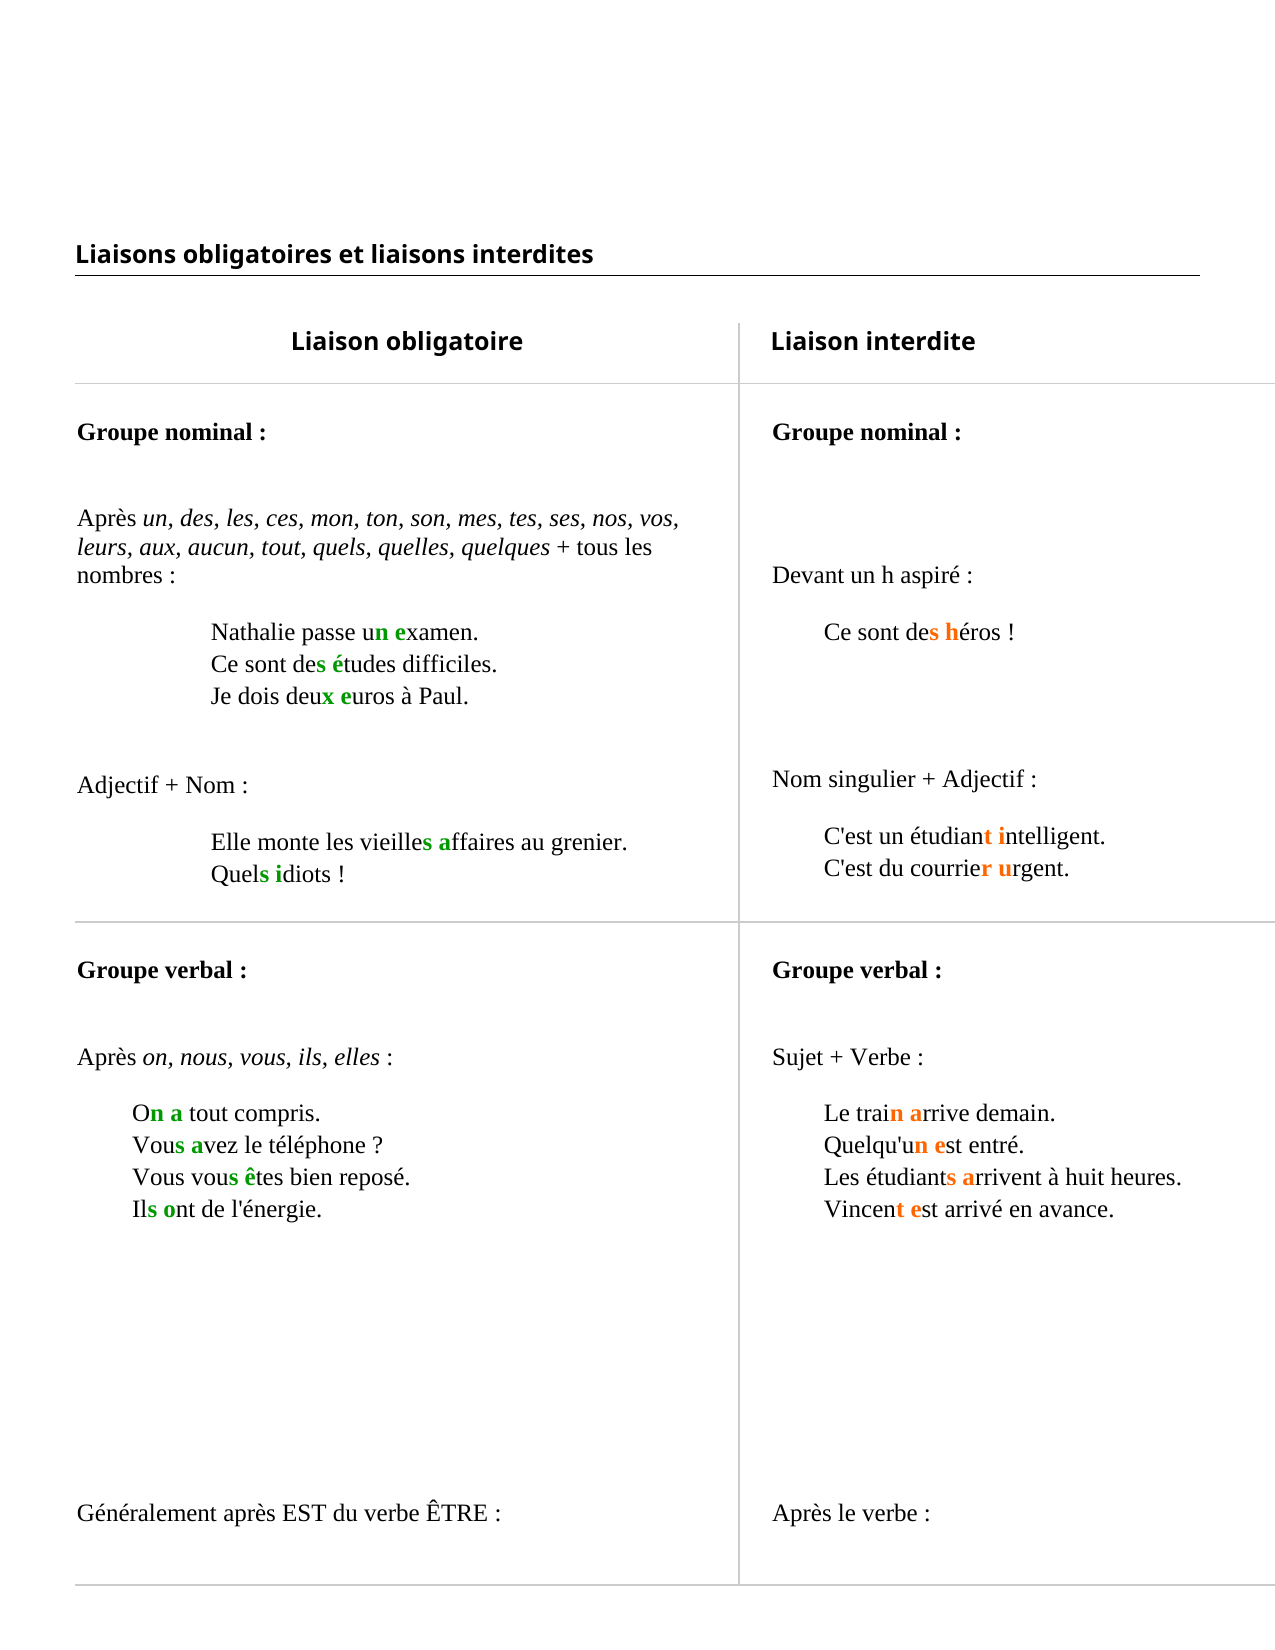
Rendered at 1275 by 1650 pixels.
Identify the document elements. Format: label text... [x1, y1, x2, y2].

table_header Liaison interdite [740, 323, 1275, 382]
text Liaisons obligatoires et liaisons interdites [75, 237, 1200, 275]
table_header [75, 923, 738, 1584]
table_cell [740, 384, 1275, 921]
table_cell [75, 384, 738, 921]
table_header [740, 923, 1275, 1584]
table_header Liaison obligatoire [75, 323, 738, 382]
